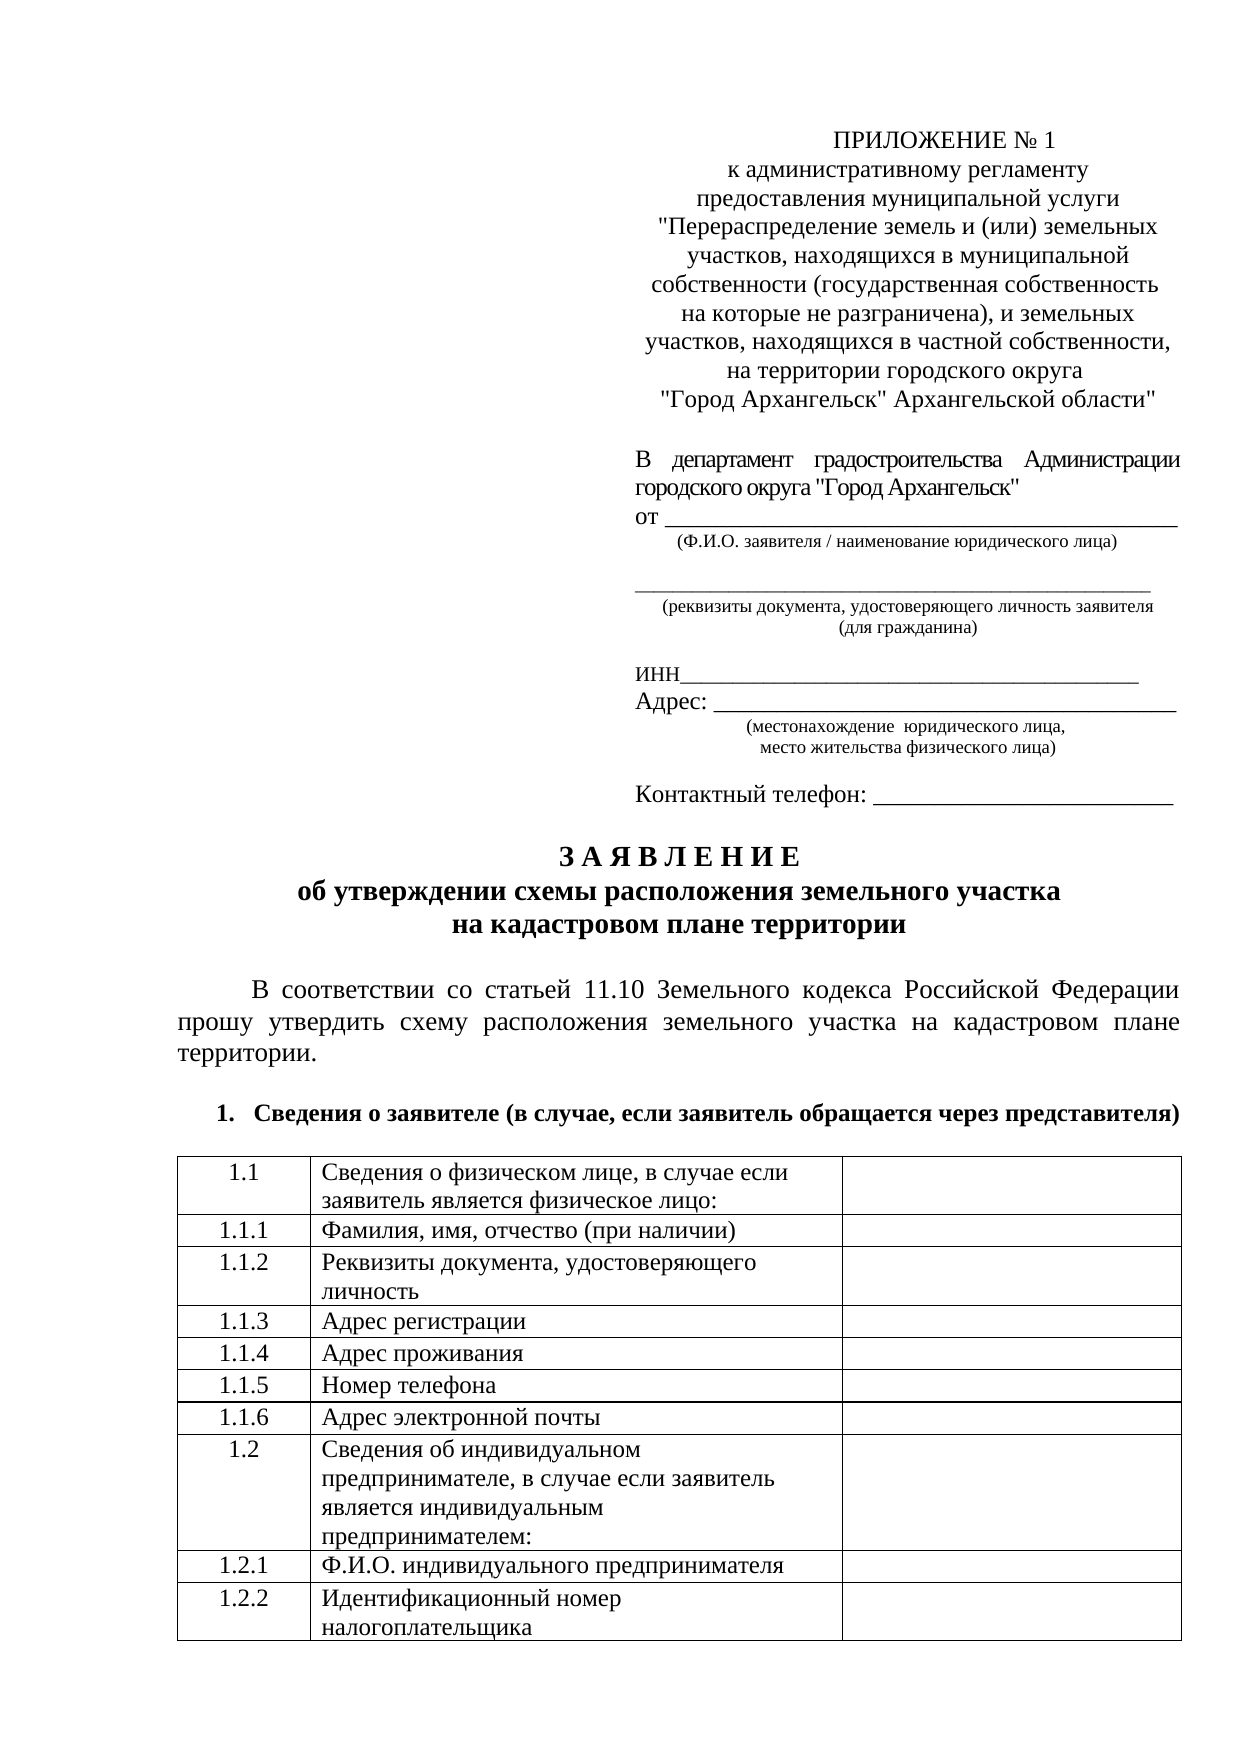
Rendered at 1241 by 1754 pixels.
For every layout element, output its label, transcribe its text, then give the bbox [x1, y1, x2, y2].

table_cell Адрес регистрации [311, 1306, 842, 1337]
table_cell [843, 1306, 1181, 1337]
text В соответствии со статьей 11.10 Земельного кодекса Российской Федерации прошу утвердить схему расположения земельного участка на кадастровом плане территории. [177, 973, 1181, 1067]
text Адрес: _____________________________________ [635, 686, 1181, 715]
table_cell Фамилия, имя, отчество (при наличии) [311, 1215, 842, 1246]
table_cell [843, 1370, 1181, 1401]
text "Перераспределение земель и (или) земельных участков, находящихся в муниципальной собственности (государственная собственность на которые не разграничена), и земельных участков, находящихся в частной собственности, на территории городского округа "Город Архангельск" Архангельской области" [635, 211, 1181, 413]
text от _________________________________________ [635, 501, 1181, 530]
text предоставления муниципальной услуги [635, 183, 1181, 211]
table_cell [843, 1247, 1181, 1305]
table_cell 1.1.5 [178, 1370, 310, 1401]
table_header Сведения о физическом лице, в случае если заявитель является физическое лицо: [311, 1157, 842, 1214]
text В департамент градостроительства Администрации городского округа "Город Архангельск" [635, 444, 1181, 501]
table_cell [843, 1435, 1181, 1549]
table_header [843, 1157, 1181, 1214]
text Контактный телефон: ________________________ [635, 779, 1181, 808]
table_cell 1.1.4 [178, 1338, 310, 1369]
table_cell Идентификационный номер налогоплательщика [311, 1583, 842, 1640]
table_cell 1.2.2 [178, 1583, 310, 1640]
text З А Я В Л Е Н И Е [177, 839, 1181, 873]
text к административному регламенту [635, 154, 1181, 183]
text ПРИЛОЖЕНИЕ № 1 [635, 125, 1181, 154]
table_header 1.1 [178, 1157, 310, 1214]
table_cell Реквизиты документа, удостоверяющего личность [311, 1247, 842, 1305]
text (для гражданина) [635, 616, 1181, 638]
table_cell [843, 1583, 1181, 1640]
table_cell [843, 1551, 1181, 1582]
table_cell 1.1.6 [178, 1403, 310, 1433]
table_cell Ф.И.О. индивидуального предпринимателя [311, 1551, 842, 1582]
text (местонахождение юридического лица, место жительства физического лица) [635, 715, 1181, 758]
table_cell Адрес проживания [311, 1338, 842, 1369]
table_cell [843, 1403, 1181, 1433]
text ИНН____________________________________________ [635, 662, 1181, 686]
table_cell [843, 1338, 1181, 1369]
text об утверждении схемы расположения земельного участка [177, 873, 1181, 906]
table_cell Адрес электронной почты [311, 1403, 842, 1433]
list Сведения о заявителе (в случае, если заявитель обращается через представителя) [215, 1098, 1181, 1127]
table_cell 1.1.1 [178, 1215, 310, 1246]
table_cell Сведения об индивидуальном предпринимателе, в случае если заявитель является индивидуальным предпринимателем: [311, 1435, 842, 1549]
text (Ф.И.О. заявителя / наименование юридического лица) [635, 530, 1181, 552]
text на кадастровом плане территории [177, 906, 1181, 940]
table_cell 1.1.3 [178, 1306, 310, 1337]
text (реквизиты документа, удостоверяющего личность заявителя [635, 595, 1181, 616]
table_cell [843, 1215, 1181, 1246]
table_cell Номер телефона [311, 1370, 842, 1401]
table_cell 1.1.2 [178, 1247, 310, 1305]
text _______________________________________________________ [635, 573, 1181, 595]
table_cell 1.2.1 [178, 1551, 310, 1582]
table_cell 1.2 [178, 1435, 310, 1549]
